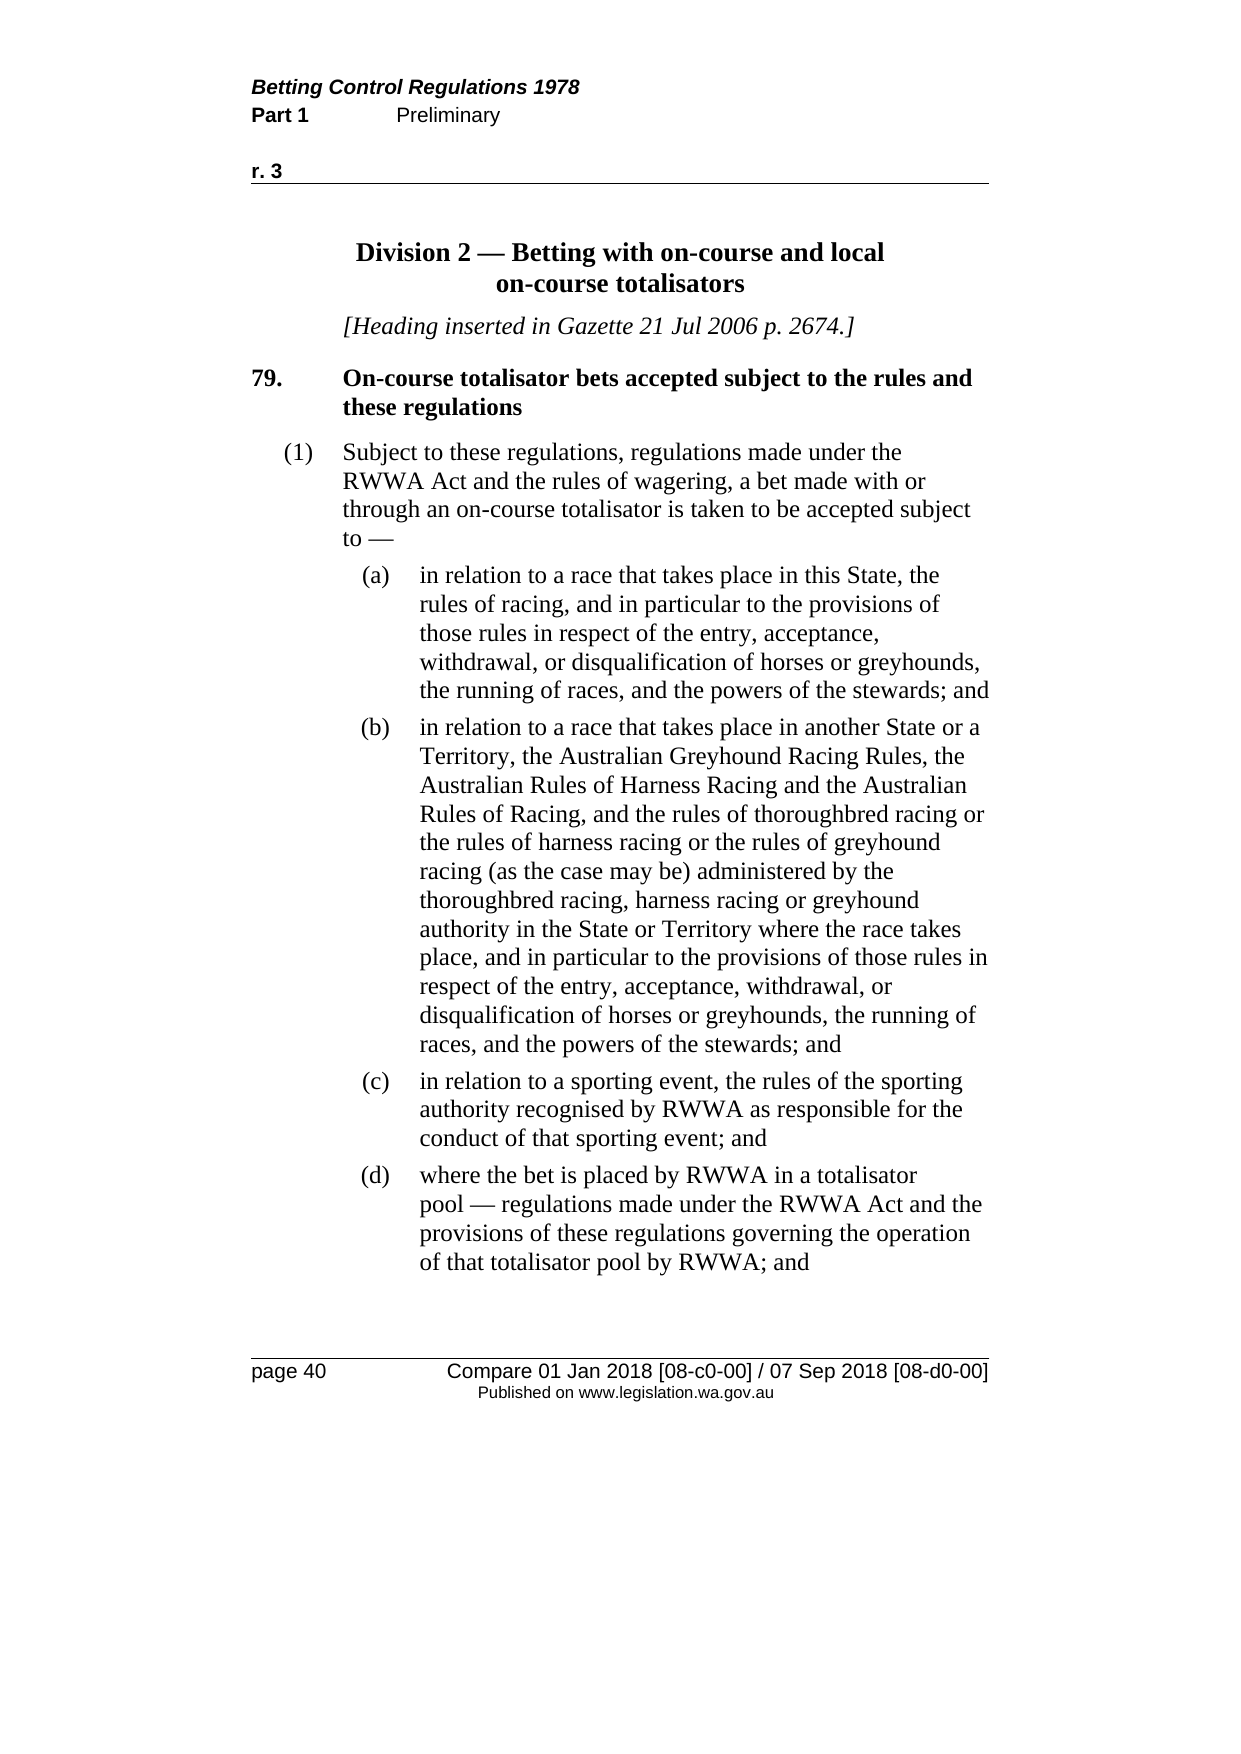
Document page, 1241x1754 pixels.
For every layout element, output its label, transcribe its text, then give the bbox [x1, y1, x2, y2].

subtitle Division 2 — Betting with on-course and local on-course totalisators [251, 236, 989, 299]
text (b) in relation to a race that takes place in another State or a Territory, the Australian Greyhound Racing Rules, the Australian Rules of Harness Racing and the Australian Rules of Racing, and the rules of thoroughbred racing or the rules of harness racing or the rules of greyhound racing (as the case may be) administered by the thoroughbred racing, harness racing or greyhound authority in the State or Territory where the race takes place, and in particular to the provisions of those rules in respect of the entry, acceptance, withdrawal, or disqualification of horses or greyhounds, the running of races, and the powers of the stewards; and [251, 712, 989, 1057]
subtitle 79. On-course totalisator bets accepted subject to the rules and these regulations [251, 363, 989, 420]
text (a) in relation to a race that takes place in this State, the rules of racing, and in particular to the provisions of those rules in respect of the entry, acceptance, withdrawal, or disqualification of horses or greyhounds, the running of races, and the powers of the stewards; and [251, 560, 989, 704]
text (1) Subject to these regulations, regulations made under the RWWA Act and the rules of wagering, a bet made with or through an on-course totalisator is taken to be accepted subject to — [251, 437, 989, 552]
subtitle [Heading inserted in Gazette 21 Jul 2006 p. 2674.] [251, 311, 989, 340]
text (c) in relation to a sporting event, the rules of the sporting authority recognised by RWWA as responsible for the conduct of that sporting event; and [251, 1066, 989, 1152]
text (d) where the bet is placed by RWWA in a totalisator pool — regulations made under the RWWA Act and the provisions of these regulations governing the operation of that totalisator pool by RWWA; and [251, 1160, 989, 1275]
